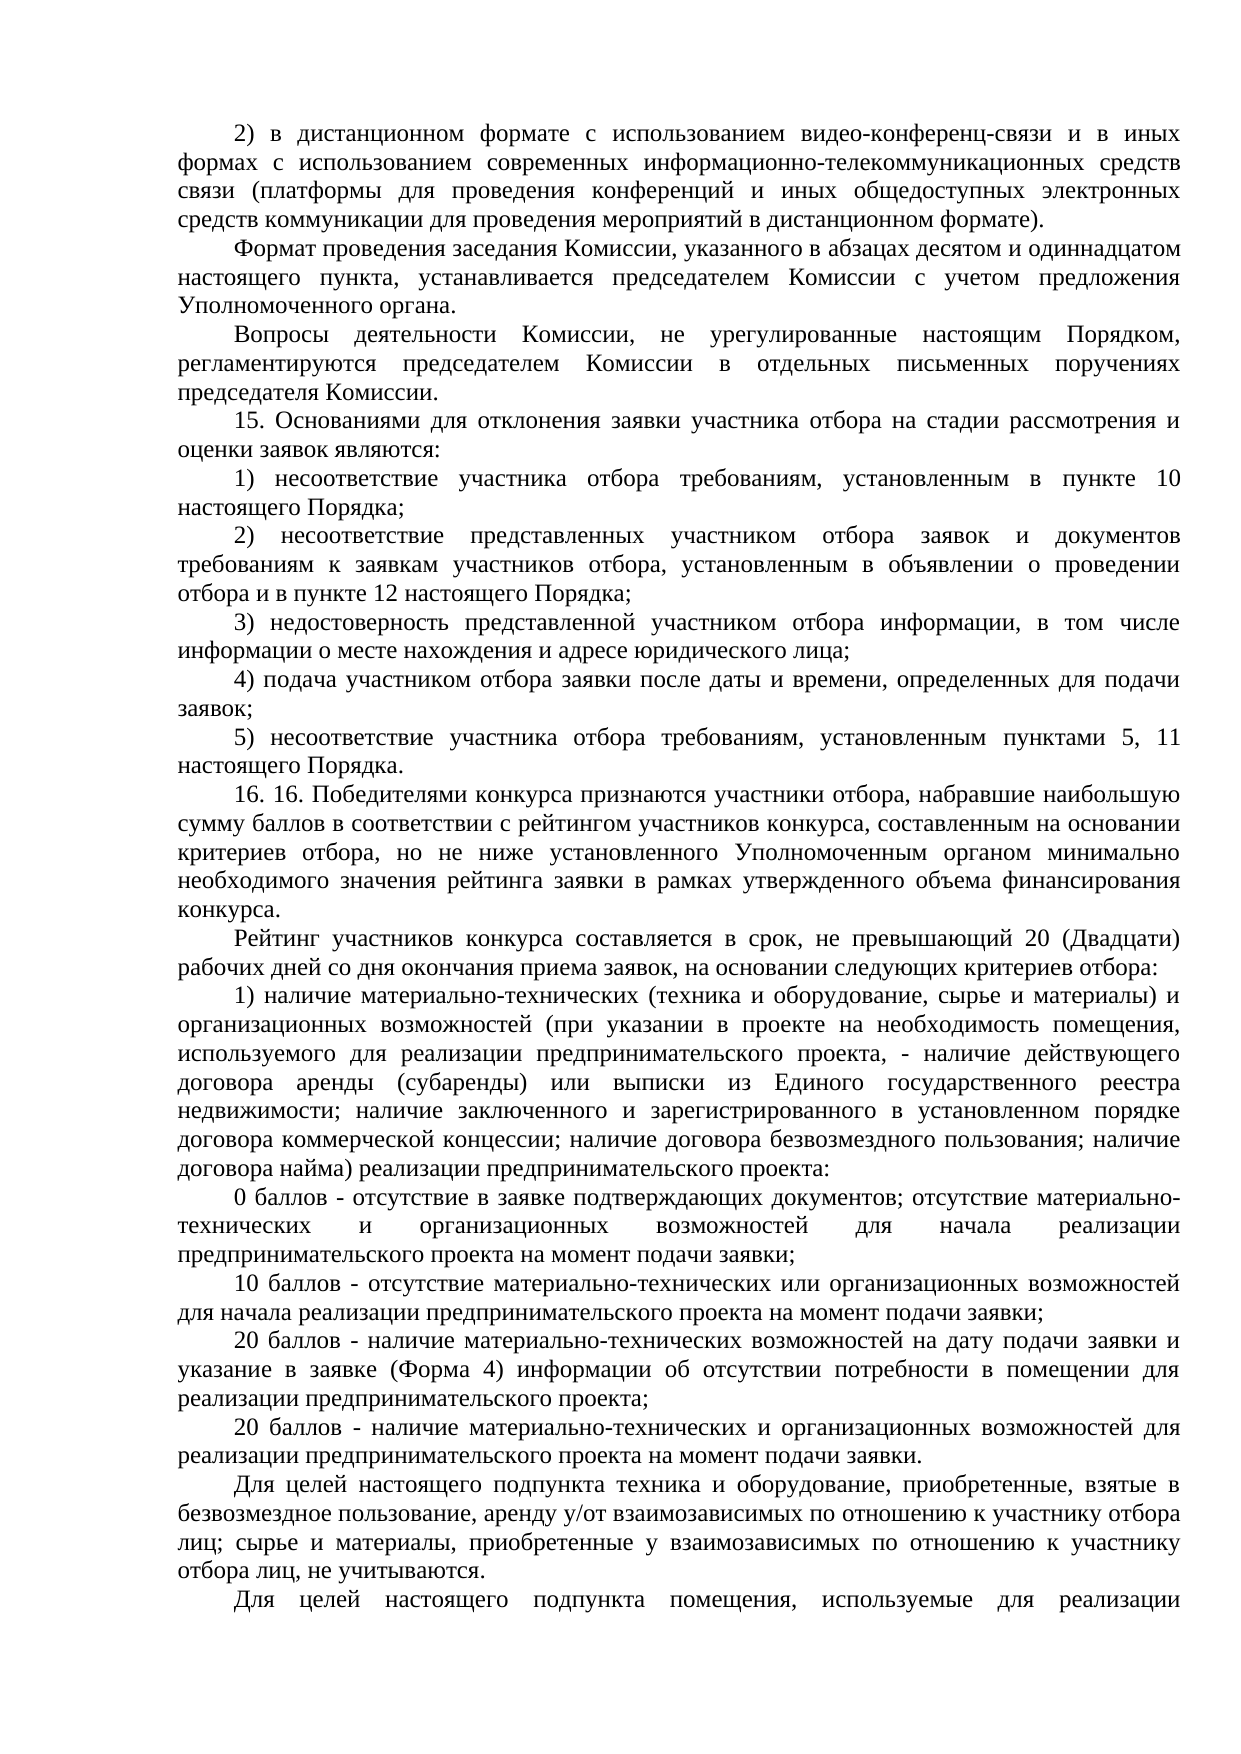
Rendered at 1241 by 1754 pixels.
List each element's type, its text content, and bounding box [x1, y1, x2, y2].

text 0 баллов - отсутствие в заявке подтверждающих документов; отсутствие материально-технических и организационных возможностей для начала реализации предпринимательского проекта на момент подачи заявки; [177, 1182, 1181, 1268]
text 1) наличие материально-технических (техника и оборудование, сырье и материалы) и организационных возможностей (при указании в проекте на необходимость помещения, используемого для реализации предпринимательского проекта, - наличие действующего договора аренды (субаренды) или выписки из Единого государственного реестра недвижимости; наличие заключенного и зарегистрированного в установленном порядке договора коммерческой концессии; наличие договора безвозмездного пользования; наличие договора найма) реализации предпринимательского проекта: [177, 981, 1181, 1182]
text Рейтинг участников конкурса составляется в срок, не превышающий 20 (Двадцати) рабочих дней со дня окончания приема заявок, на основании следующих критериев отбора: [177, 923, 1181, 981]
text 16. 16. Победителями конкурса признаются участники отбора, набравшие наибольшую сумму баллов в соответствии с рейтингом участников конкурса, составленным на основании критериев отбора, но не ниже установленного Уполномоченным органом минимально необходимого значения рейтинга заявки в рамках утвержденного объема финансирования конкурса. [177, 779, 1181, 923]
text 5) несоответствие участника отбора требованиям, установленным пунктами 5, 11 настоящего Порядка. [177, 722, 1181, 779]
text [177, 1584, 1181, 1613]
text 4) подача участником отбора заявки после даты и времени, определенных для подачи заявок; [177, 664, 1181, 722]
text 1) несоответствие участника отбора требованиям, установленным в пункте 10 настоящего Порядка; [177, 463, 1181, 521]
text 20 баллов - наличие материально-технических и организационных возможностей для реализации предпринимательского проекта на момент подачи заявки. [177, 1412, 1181, 1469]
text 2) в дистанционном формате с использованием видео-конференц-связи и в иных формах с использованием современных информационно-телекоммуникационных средств связи (платформы для проведения конференций и иных общедоступных электронных средств коммуникации для проведения мероприятий в дистанционном формате). [177, 118, 1181, 233]
text 2) несоответствие представленных участником отбора заявок и документов требованиям к заявкам участников отбора, установленным в объявлении о проведении отбора и в пункте 12 настоящего Порядка; [177, 521, 1181, 607]
text Формат проведения заседания Комиссии, указанного в абзацах десятом и одиннадцатом настоящего пункта, устанавливается председателем Комиссии с учетом предложения Уполномоченного органа. [177, 233, 1181, 319]
text 20 баллов - наличие материально-технических возможностей на дату подачи заявки и указание в заявке (Форма 4) информации об отсутствии потребности в помещении для реализации предпринимательского проекта; [177, 1326, 1181, 1412]
text 3) недостоверность представленной участником отбора информации, в том числе информации о месте нахождения и адресе юридического лица; [177, 607, 1181, 664]
text 15. Основаниями для отклонения заявки участника отбора на стадии рассмотрения и оценки заявок являются: [177, 406, 1181, 463]
text 10 баллов - отсутствие материально-технических или организационных возможностей для начала реализации предпринимательского проекта на момент подачи заявки; [177, 1268, 1181, 1326]
text Для целей настоящего подпункта техника и оборудование, приобретенные, взятые в безвозмездное пользование, аренду у/от взаимозависимых по отношению к участнику отбора лиц; сырье и материалы, приобретенные у взаимозависимых по отношению к участнику отбора лиц, не учитываются. [177, 1469, 1181, 1584]
text Вопросы деятельности Комиссии, не урегулированные настоящим Порядком, регламентируются председателем Комиссии в отдельных письменных поручениях председателя Комиссии. [177, 319, 1181, 406]
